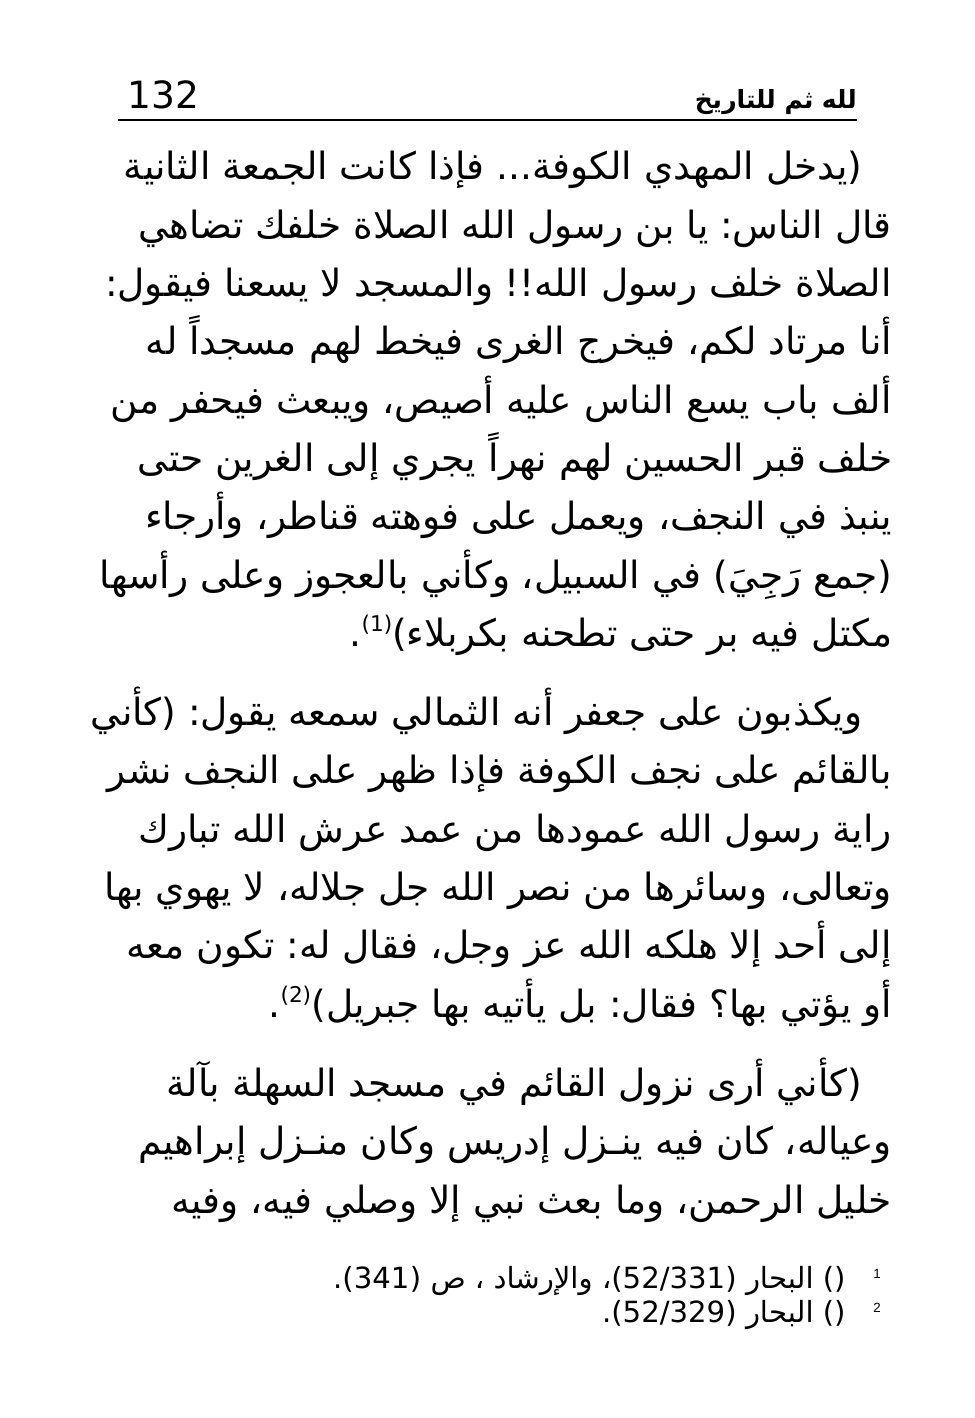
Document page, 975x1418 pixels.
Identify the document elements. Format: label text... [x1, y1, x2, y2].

text (يدخل المهدي الكوفة... فإذا كانت الجمعة الثانية قال الناس: يا بن رسول الله الصلاة خلفك تضاهي الصلاة خلف رسول الله!! والمسجد لا يسعنا فيقول: أنا مرتاد لكم، فيخرج الغرى فيخط لهم مسجداً له ألف باب يسع الناس عليه أصيص، ويبعث فيحفر من خلف قبر الحسين لهم نهراً يجري إلى الغرين حتى ينبذ في النجف، ويعمل على فوهته قناطر، وأرجاء (جمع رَجِيَ) في السبيل، وكأني بالعجوز وعلى رأسها مكتل فيه بر حتى تطحنه بكربلاء)(). [89, 133, 892, 658]
text ويكذبون على جعفر أنه الثمالي سمعه يقول: (كأني بالقائم على نجف الكوفة فإذا ظهر على النجف نشر راية رسول الله عمودها من عمد عرش الله تبارك وتعالى، وسائرها من نصر الله جل جلاله، لا يهوي بها إلى أحد إلا هلكه الله عز وجل، فقال له: تكون معه أو يؤتي بها؟ فقال: بل يأتيه بها جبريل)(). [89, 679, 892, 1029]
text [89, 1050, 892, 1225]
